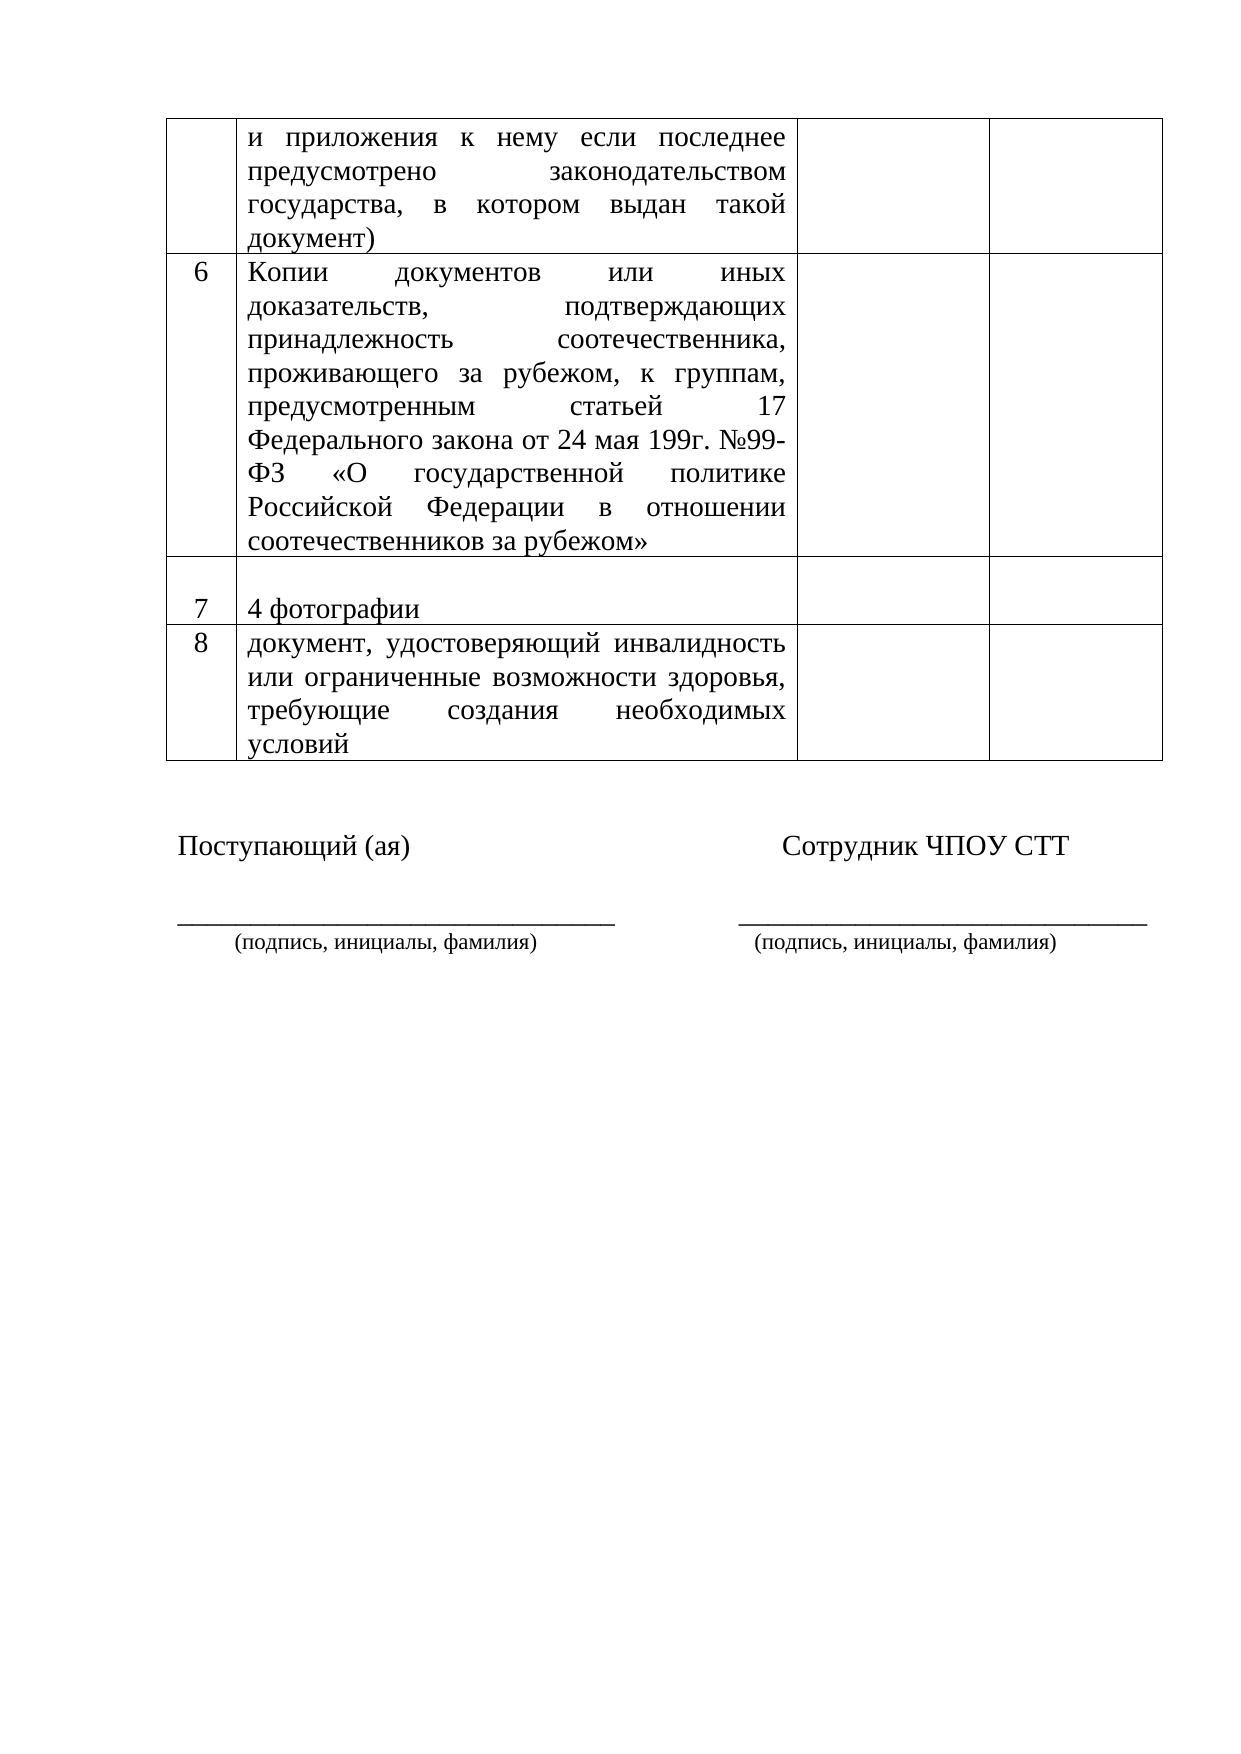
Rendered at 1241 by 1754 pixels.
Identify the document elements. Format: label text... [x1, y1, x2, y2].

table_cell документ, удостоверяющий инвалидность или ограниченные возможности здоровья, требующие создания необходимых условий [237, 625, 797, 759]
table_cell Копии документов или иных доказательств, подтверждающих принадлежность соотечественника, проживающего за рубежом, к группам, предусмотренным статьей 17 Федерального закона от 24 мая 199г. №99-ФЗ «О государственной политике Российской Федерации в отношении соотечественников за рубежом» [237, 254, 797, 556]
table_cell 8 [167, 625, 236, 759]
table_cell 6 [167, 254, 236, 556]
table_cell [990, 119, 1162, 253]
table_cell [990, 557, 1162, 624]
table_cell [990, 625, 1162, 759]
table_cell 7 [167, 557, 236, 624]
table_cell [990, 254, 1162, 556]
table_cell 5 [167, 119, 236, 253]
table_cell [798, 557, 989, 624]
table_cell [798, 625, 989, 759]
text ______________________________ ____________________________ [177, 895, 1152, 928]
table_cell [798, 119, 989, 253]
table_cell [237, 119, 797, 253]
text Поступающий (ая) Сотрудник ЧПОУ СТТ [177, 828, 1152, 861]
table_cell 4 фотографии [237, 557, 797, 624]
text (подпись, инициалы, фамилия) (подпись, инициалы, фамилия) [177, 928, 1152, 955]
table_cell [798, 254, 989, 556]
